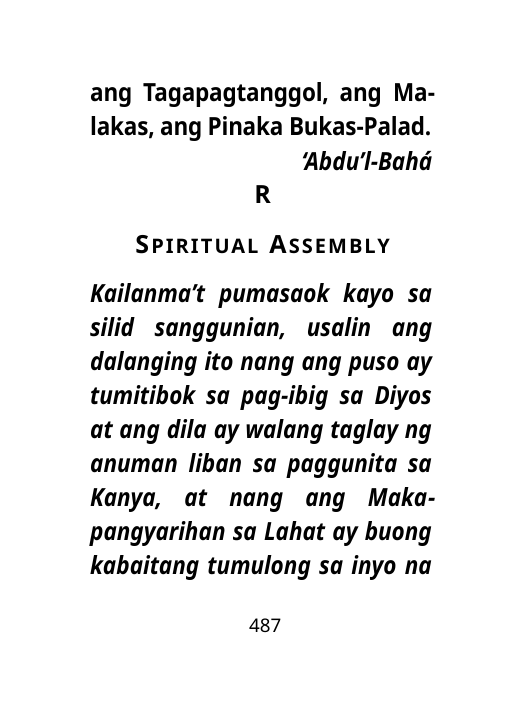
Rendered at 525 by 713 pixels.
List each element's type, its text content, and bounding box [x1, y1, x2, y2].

text R [90, 177, 435, 211]
text ‘Abdu’l-Bahá [90, 143, 435, 177]
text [90, 75, 435, 143]
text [90, 275, 435, 582]
text Spiritual Assembly [90, 226, 435, 260]
